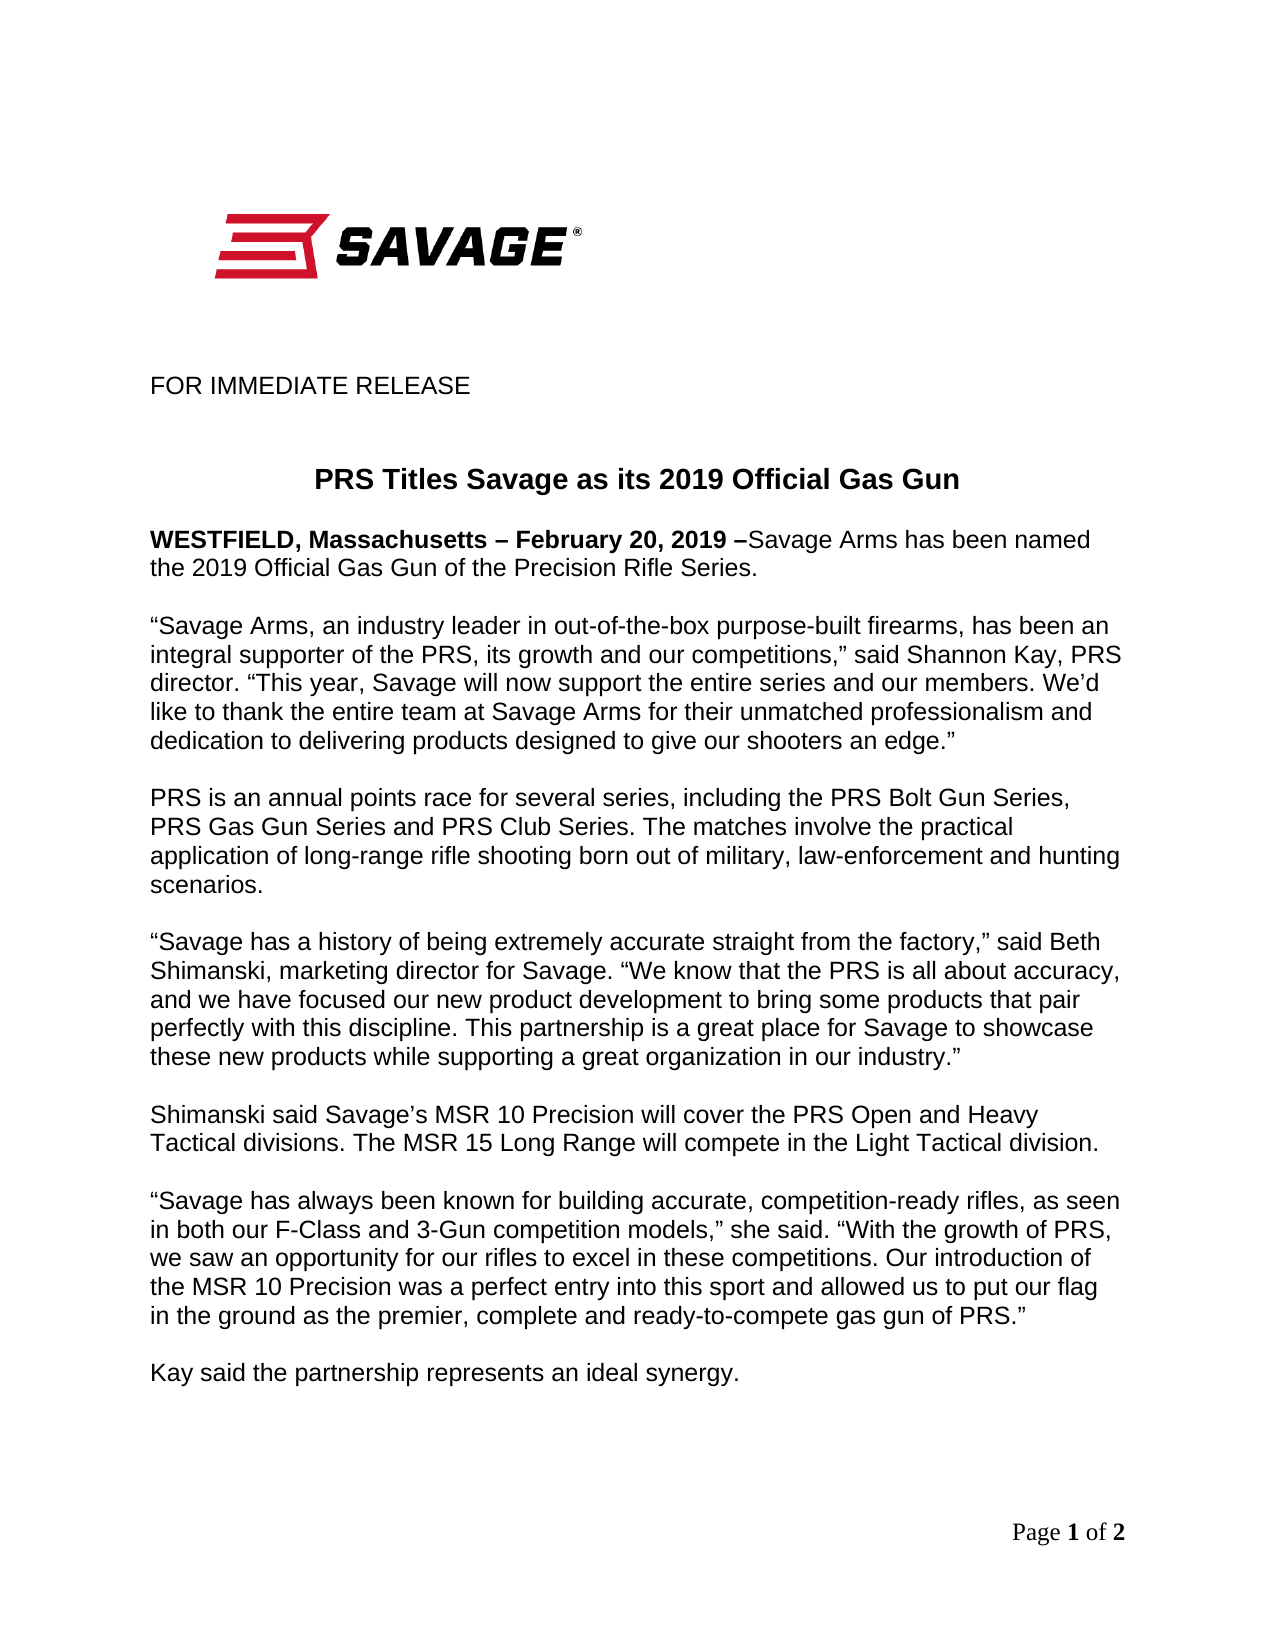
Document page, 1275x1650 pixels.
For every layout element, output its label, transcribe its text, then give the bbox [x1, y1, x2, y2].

text “Savage has always been known for building accurate, competition-ready rifles, as seen in both our F-Class and 3-Gun competition models,” she said. “With the growth of PRS, we saw an opportunity for our rifles to excel in these competitions. Our introduction of the MSR 10 Precision was a perfect entry into this sport and allowed us to put our flag in the ground as the premier, complete and ready-to-compete gas gun of PRS.” [150, 1186, 1125, 1329]
picture [150, 150, 646, 343]
text “Savage has a history of being extremely accurate straight from the factory,” said Beth Shimanski, marketing director for Savage. “We know that the PRS is all about accuracy, and we have focused our new product development to bring some products that pair perfectly with this discipline. This partnership is a great place for Savage to showcase these new products while supporting a great organization in our industry.” [150, 927, 1125, 1071]
text “Savage Arms, an industry leader in out-of-the-box purpose-built firearms, has been an integral supporter of the PRS, its growth and our competitions,” said Shannon Kay, PRS director. “This year, Savage will now support the entire series and our members. We’d like to thank the entire team at Savage Arms for their unmatched professionalism and dedication to delivering products designed to give our shooters an edge.” [150, 611, 1125, 754]
text PRS is an annual points race for several series, including the PRS Bolt Gun Series, PRS Gas Gun Series and PRS Club Series. The matches involve the practical application of long-range rifle shooting born out of military, law-enforcement and hunting scenarios. [150, 783, 1125, 898]
text Shimanski said Savage’s MSR 10 Precision will cover the PRS Open and Heavy Tactical divisions. The MSR 15 Long Range will compete in the Light Tactical division. [150, 1099, 1125, 1157]
text FOR IMMEDIATE RELEASE [150, 371, 1125, 400]
text Westfield, Massachusetts – February 20, 2019 –Savage Arms has been named the 2019 Official Gas Gun of the Precision Rifle Series. [150, 524, 1125, 582]
text Kay said the partnership represents an ideal synergy. [150, 1358, 1125, 1387]
text PRS Titles Savage as its 2019 Official Gas Gun [150, 462, 1125, 496]
